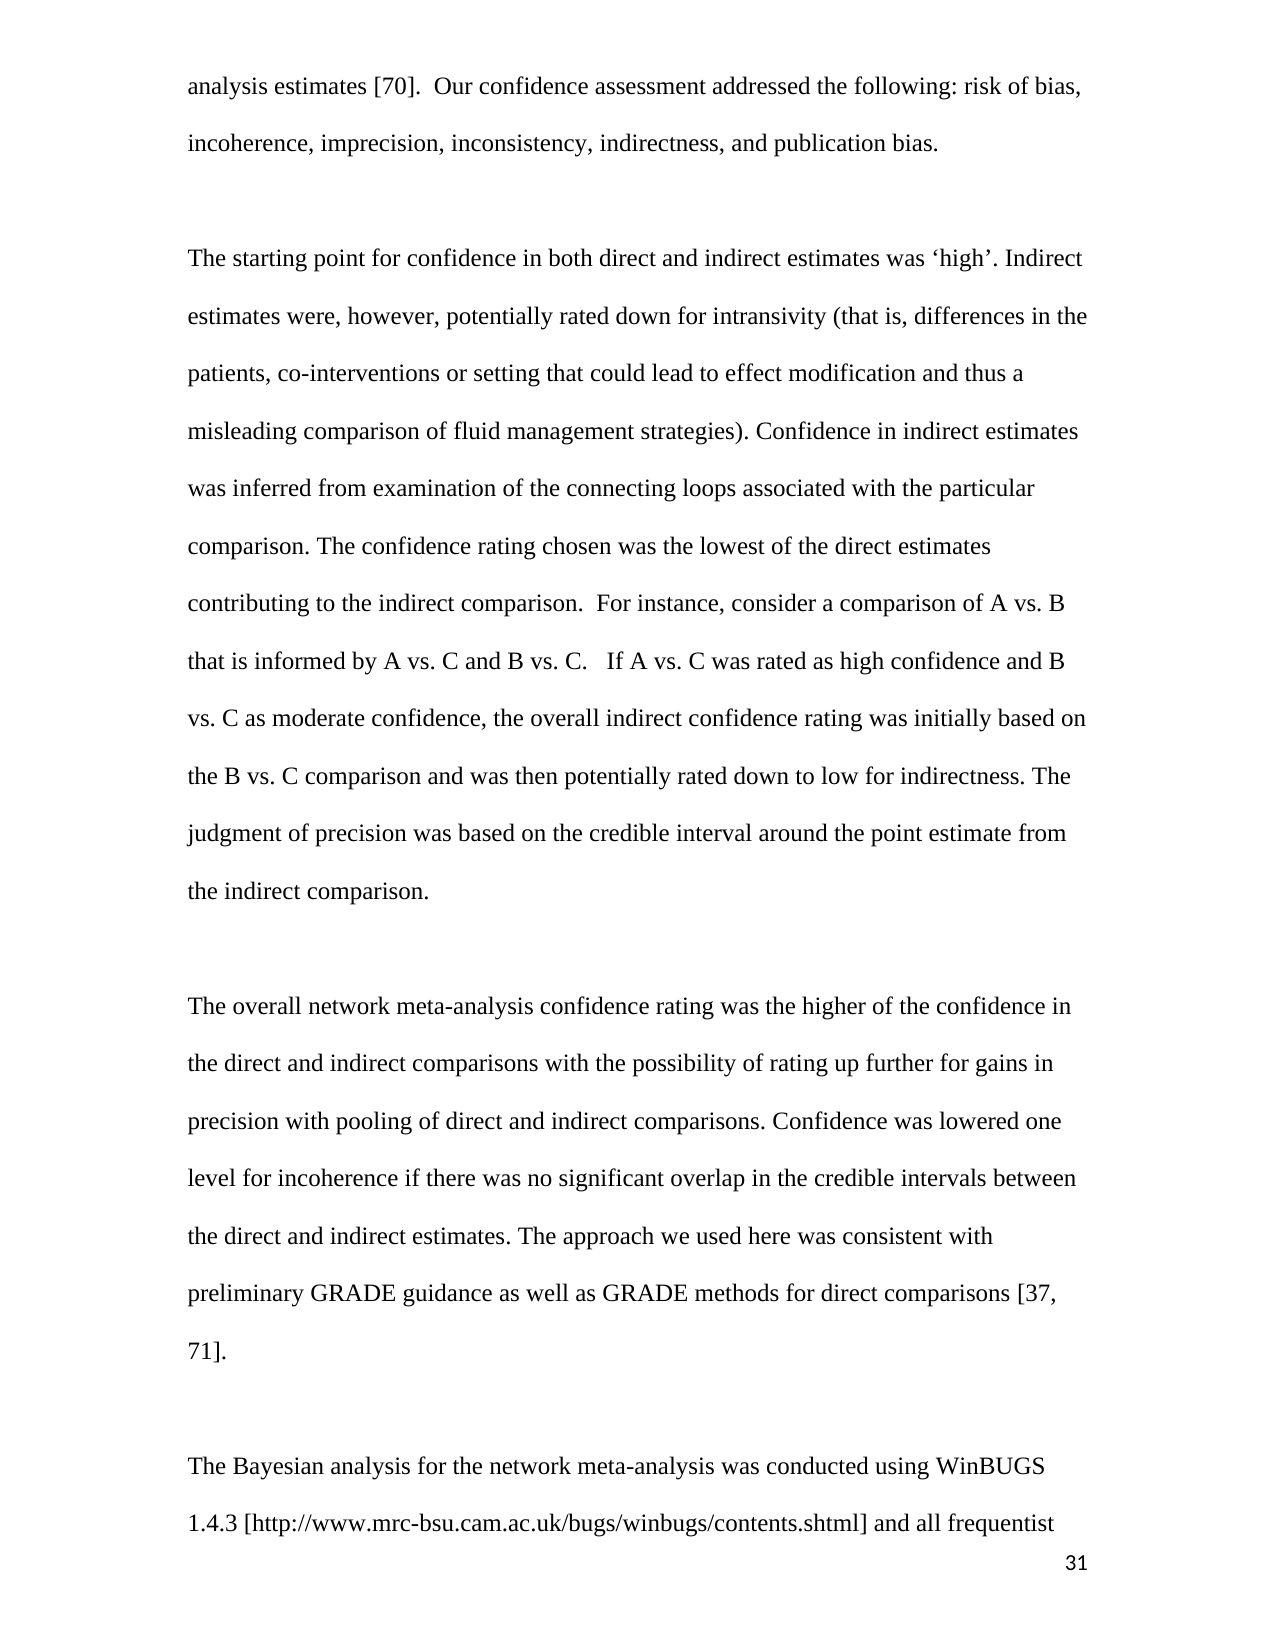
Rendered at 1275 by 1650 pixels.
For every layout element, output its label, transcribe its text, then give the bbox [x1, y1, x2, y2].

text The starting point for confidence in both direct and indirect estimates was ‘high’. Indirect estimates were, however, potentially rated down for intransivity (that is, differences in the patients, co-interventions or setting that could lead to effect modification and thus a misleading comparison of fluid management strategies). Confidence in indirect estimates was inferred from examination of the connecting loops associated with the particular comparison. The confidence rating chosen was the lowest of the direct estimates contributing to the indirect comparison. For instance, consider a comparison of A vs. B that is informed by A vs. C and B vs. C. If A vs. C was rated as high confidence and B vs. C as moderate confidence, the overall indirect confidence rating was initially based on the B vs. C comparison and was then potentially rated down to low for indirectness. The judgment of precision was based on the credible interval around the point estimate from the indirect comparison. [187, 243, 1088, 904]
text The overall network meta-analysis confidence rating was the higher of the confidence in the direct and indirect comparisons with the possibility of rating up further for gains in precision with pooling of direct and indirect comparisons. Confidence was lowered one level for incoherence if there was no significant overlap in the credible intervals between the direct and indirect estimates. The approach we used here was consistent with preliminary GRADE guidance as well as GRADE methods for direct comparisons [37, 71]. [187, 991, 1088, 1364]
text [187, 1451, 1088, 1537]
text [187, 71, 1088, 157]
